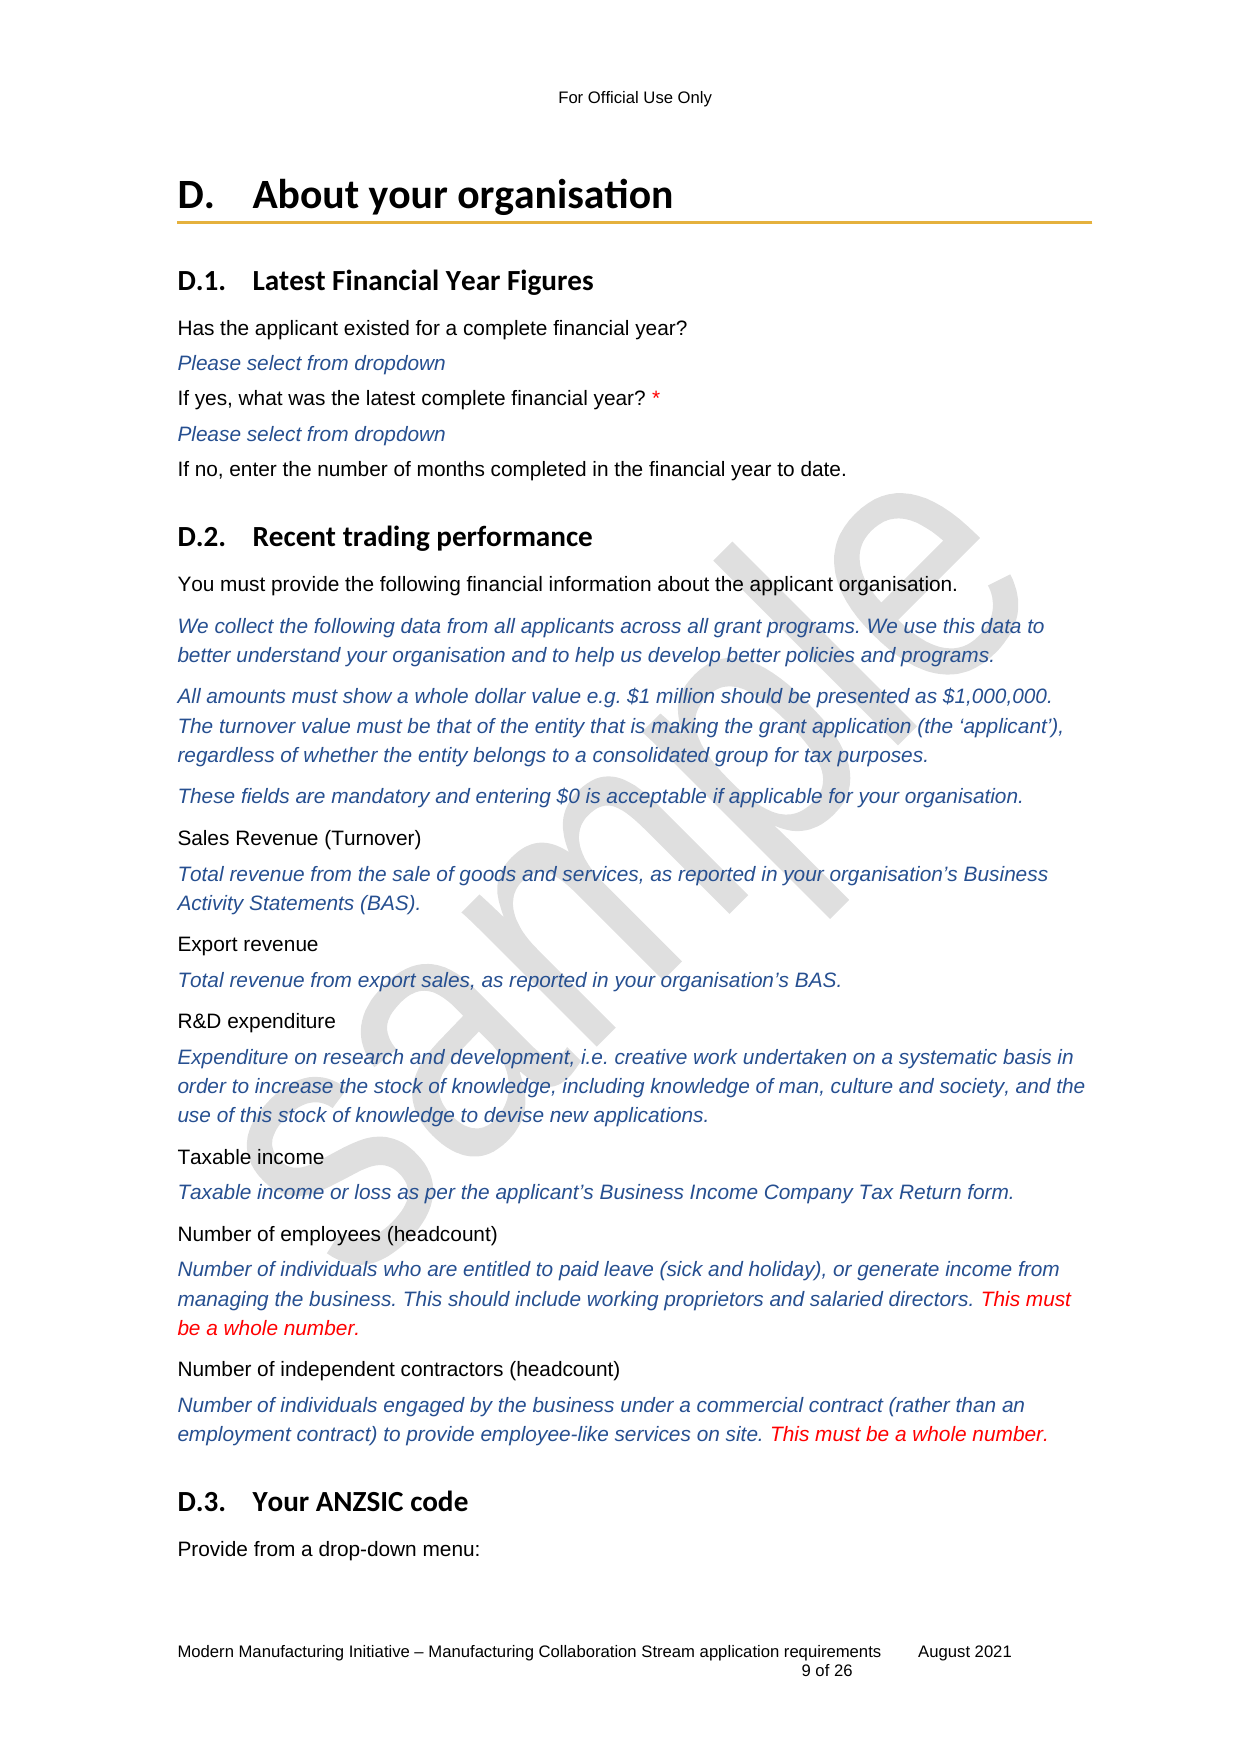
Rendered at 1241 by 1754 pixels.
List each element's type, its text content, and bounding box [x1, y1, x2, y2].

list R&D expenditure [177, 1004, 1092, 1033]
subtitle Recent trading performance [177, 518, 1092, 554]
text Expenditure on research and development, i.e. creative work undertaken on a systematic basis in order to increase the stock of knowledge, including knowledge of man, culture and society, and the use of this stock of knowledge to devise new applications. [177, 1039, 1092, 1127]
subtitle Latest Financial Year Figures [177, 262, 1092, 298]
list Taxable income [177, 1139, 1092, 1169]
list Sales Revenue (Turnover) [177, 821, 1092, 850]
list Please select from dropdown [177, 416, 1092, 446]
subtitle Your ANZSIC code [177, 1483, 1092, 1519]
text Number of individuals who are entitled to paid leave (sick and holiday), or generate income from managing the business. This should include working proprietors and salaried directors. This must be a whole number. [177, 1252, 1092, 1339]
subtitle About your organisation [177, 168, 1092, 221]
text Total revenue from export sales, as reported in your organisation’s BAS. [177, 962, 1092, 992]
text We collect the following data from all applicants across all grant programs. We use this data to better understand your organisation and to help us develop better policies and programs. [177, 608, 1092, 667]
list Has the applicant existed for a complete financial year? [177, 310, 1092, 339]
list Number of independent contractors (headcount) [177, 1352, 1092, 1381]
list If no, enter the number of months completed in the financial year to date. [177, 452, 1092, 481]
list Number of employees (headcount) [177, 1217, 1092, 1246]
text Number of individuals engaged by the business under a commercial contract (rather than an employment contract) to provide employee-like services on site. This must be a whole number. [177, 1387, 1092, 1446]
text You must provide the following financial information about the applicant organisation. [177, 567, 1092, 596]
text Provide from a drop-down menu: [177, 1531, 1092, 1561]
text Taxable income or loss as per the applicant’s Business Income Company Tax Return form. [177, 1175, 1092, 1204]
text All amounts must show a whole dollar value e.g. $1 million should be presented as $1,000,000. The turnover value must be that of the entity that is making the grant application (the ‘applicant’), regardless of whether the entity belongs to a consolidated group for tax purposes. [177, 679, 1092, 767]
list Export revenue [177, 927, 1092, 956]
text Total revenue from the sale of goods and services, as reported in your organisation’s Business Activity Statements (BAS). [177, 856, 1092, 914]
text These fields are mandatory and entering $0 is acceptable if applicable for your organisation. [177, 779, 1092, 808]
list Please select from dropdown [177, 346, 1092, 375]
list If yes, what was the latest complete financial year? * [177, 381, 1092, 410]
